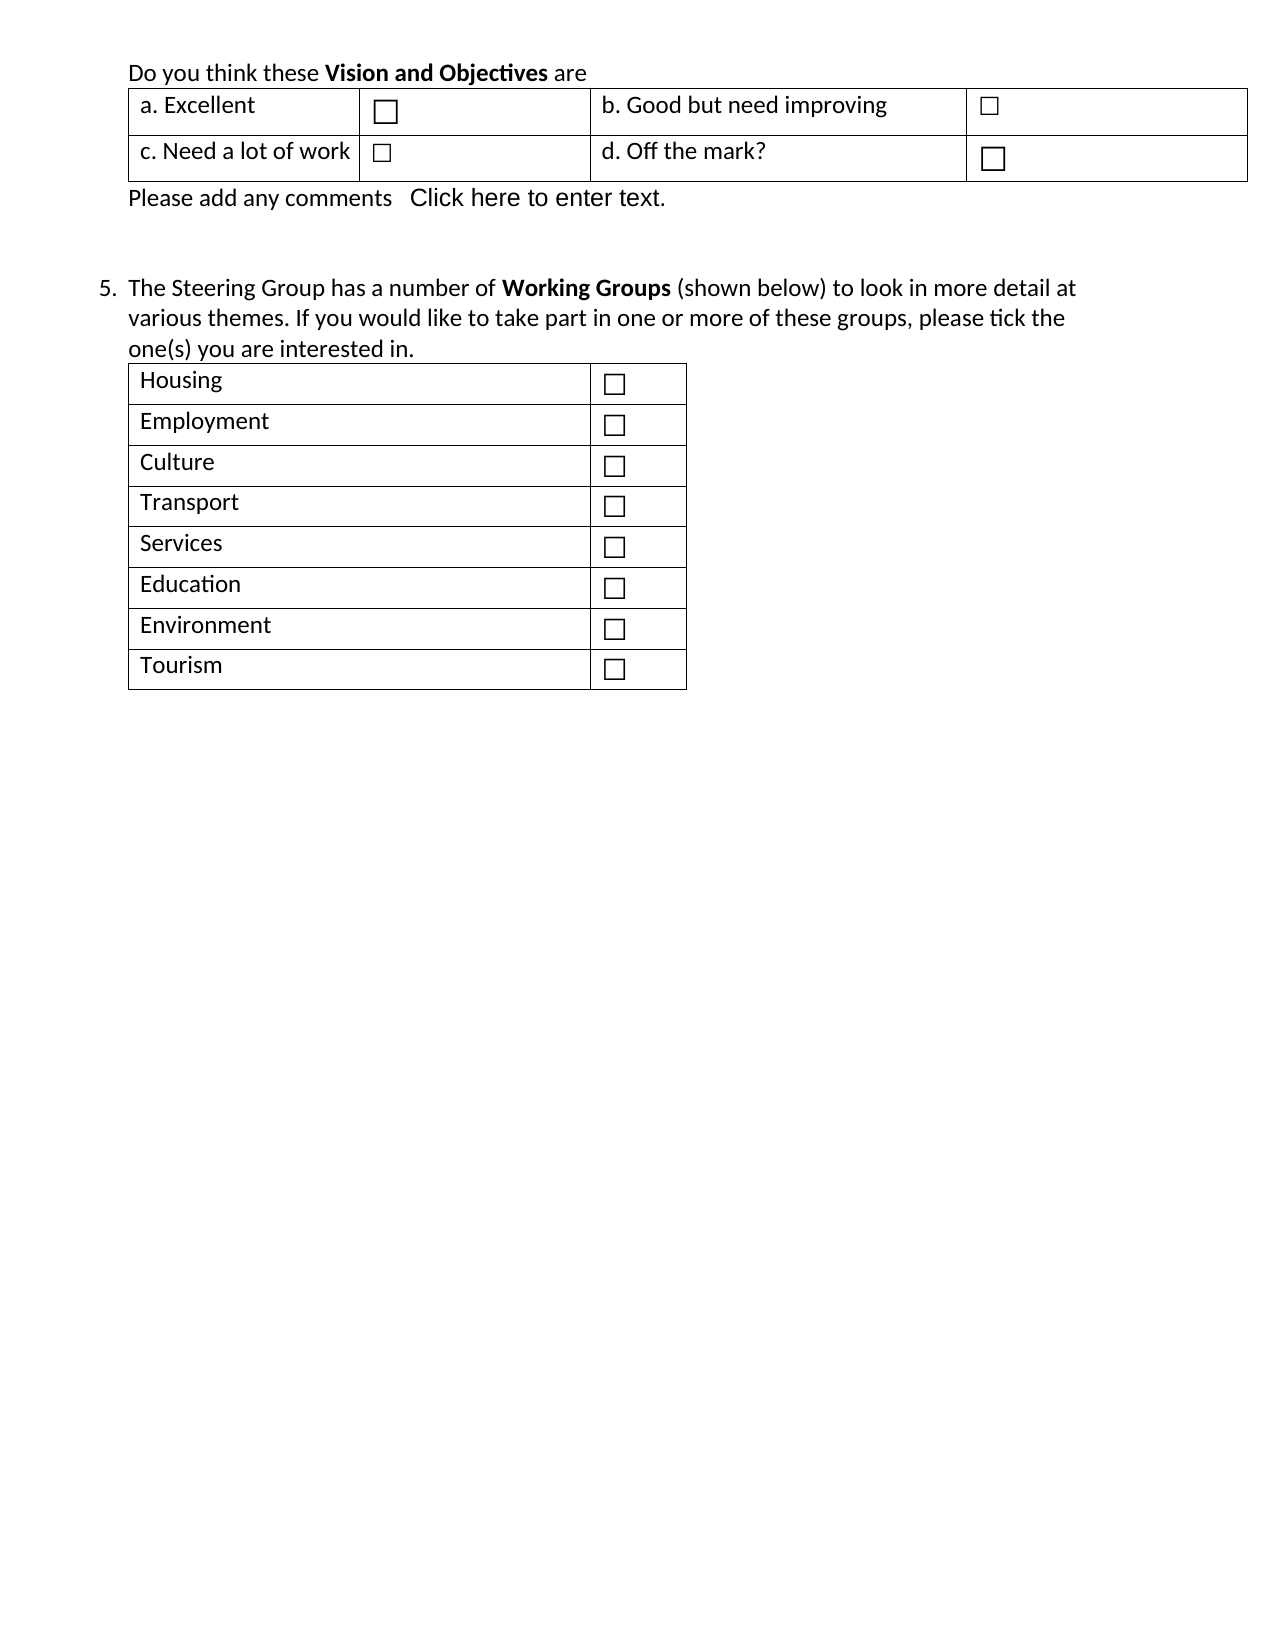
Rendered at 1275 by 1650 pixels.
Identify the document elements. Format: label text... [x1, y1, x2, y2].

table_header a. Excellent [129, 89, 359, 134]
table_cell d. Off the mark? [591, 136, 966, 181]
text Please add any comments [128, 182, 1147, 212]
table_cell Culture [129, 446, 590, 486]
table_cell Tourism [129, 650, 590, 689]
table_cell Environment [129, 609, 590, 648]
text Do you think these Vision and Objectives are [128, 57, 1147, 88]
table_cell c. Need a lot of work [129, 136, 359, 181]
table_header b. Good but need improving [591, 89, 966, 134]
text 5. The Steering Group has a number of Working Groups (shown below) to look in more detail at various themes. If you would like to take part in one or more of these groups, please tick the one(s) you are interested in. [98, 272, 1088, 363]
table_header Housing [129, 364, 590, 404]
table_cell Services [129, 527, 590, 567]
table_cell Transport [129, 487, 590, 526]
table_cell Education [129, 568, 590, 608]
table_cell Employment [129, 405, 590, 445]
